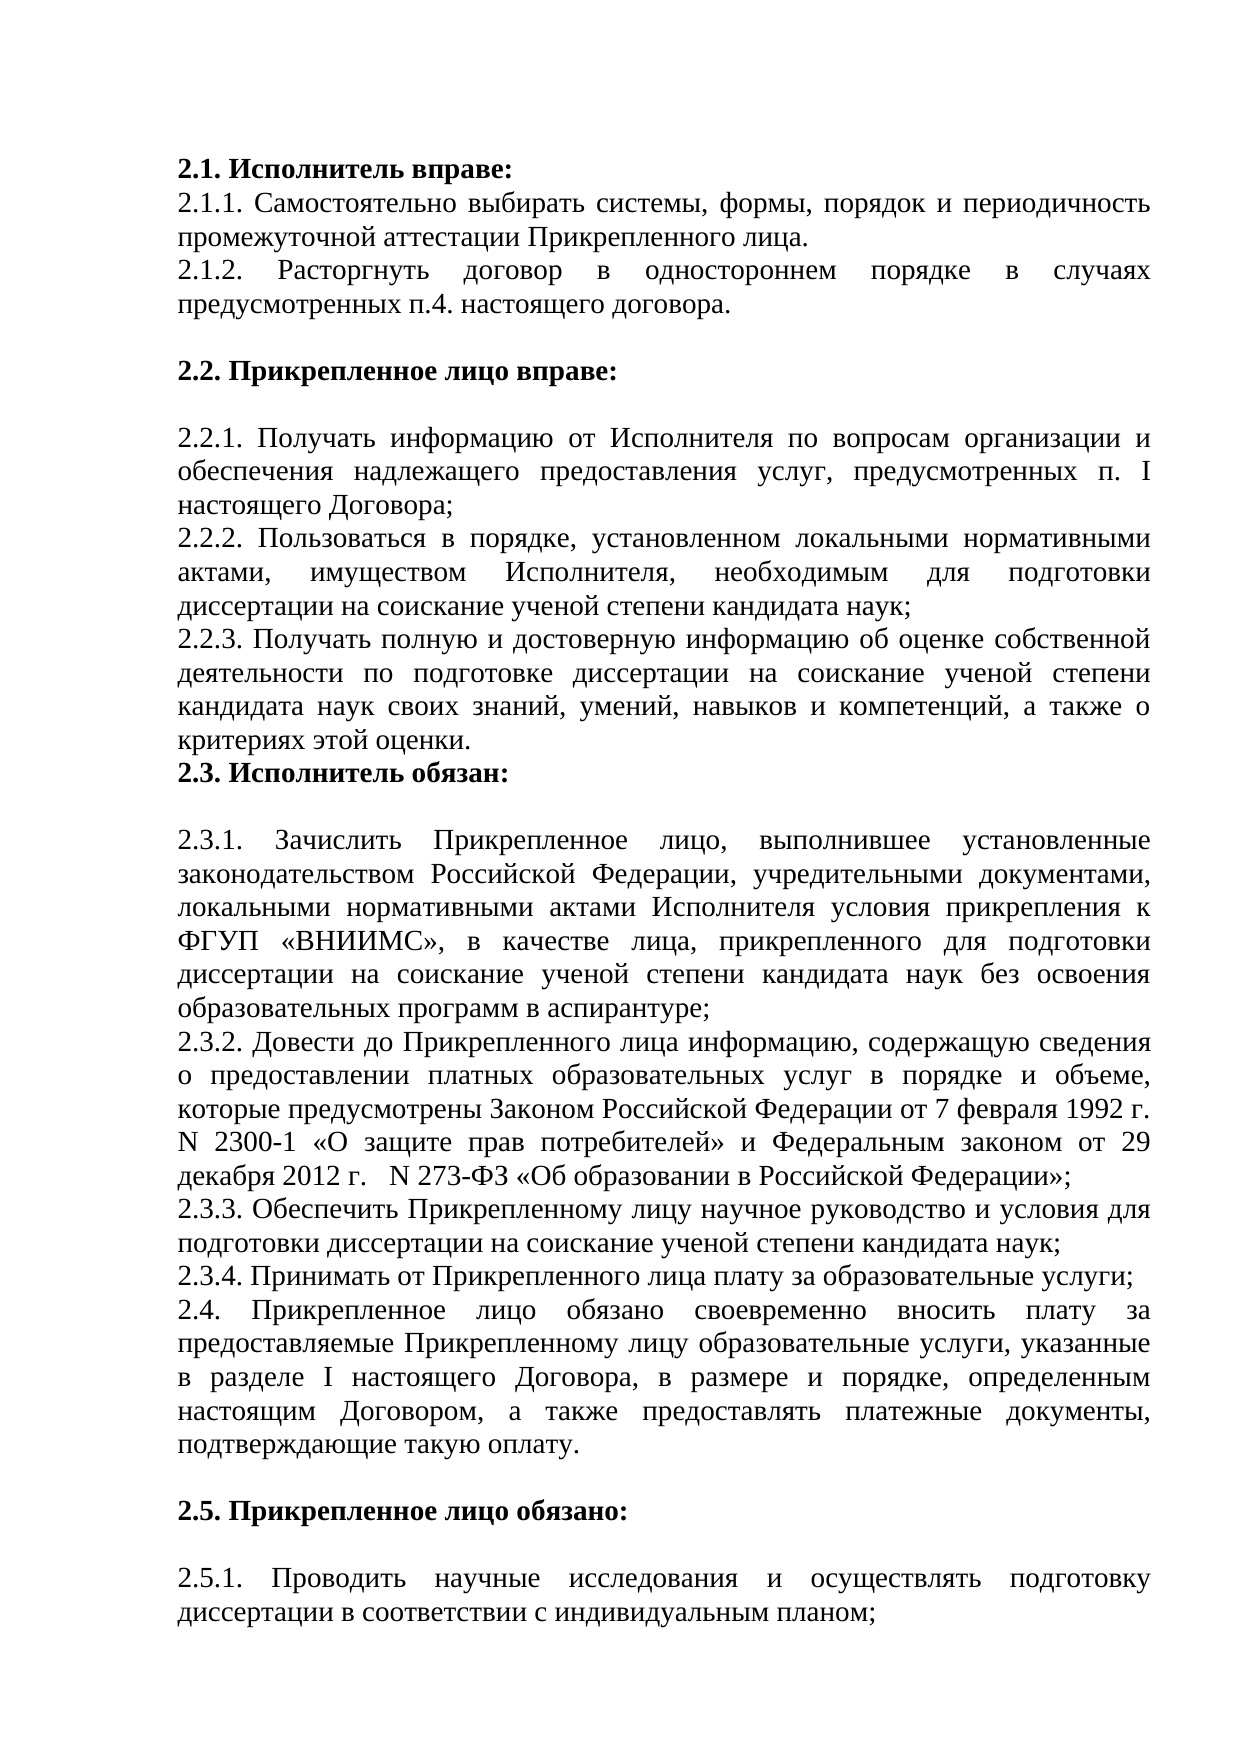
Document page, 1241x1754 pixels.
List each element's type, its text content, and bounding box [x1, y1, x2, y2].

text 2.3.2. Довести до Прикрепленного лица информацию, содержащую сведения о предоставлении платных образовательных услуг в порядке и объеме, которые предусмотрены Законом Российской Федерации от 7 февраля . N 2300-1 «О защите прав потребителей» и Федеральным законом от 29 декабря . N 273-ФЗ «Об образовании в Российской Федерации»; [177, 1024, 1152, 1191]
text 2.3.4. Принимать от Прикрепленного лица плату за образовательные услуги; [177, 1258, 1152, 1292]
text 2.4. Прикрепленное лицо обязано своевременно вносить плату за предоставляемые Прикрепленному лицу образовательные услуги, указанные в разделе I настоящего Договора, в размере и порядке, определенным настоящим Договором, а также предоставлять платежные документы, подтверждающие такую оплату. [177, 1292, 1152, 1460]
text 2.3.1. Зачислить Прикрепленное лицо, выполнившее установленные законодательством Российской Федерации, учредительными документами, локальными нормативными актами Исполнителя условия прикрепления к ФГУП «ВНИИМС», в качестве лица, прикрепленного для подготовки диссертации на соискание ученой степени кандидата наук без освоения образовательных программ в аспирантуре; [177, 822, 1152, 1024]
text 2.2.2. Пользоваться в порядке, установленном локальными нормативными актами, имуществом Исполнителя, необходимым для подготовки диссертации на соискание ученой степени кандидата наук; [177, 521, 1152, 621]
text 2.5. Прикрепленное лицо обязано: [177, 1493, 1152, 1527]
text 2.3. Исполнитель обязан: [177, 755, 1152, 789]
text 2.2.3. Получать полную и достоверную информацию об оценке собственной деятельности по подготовке диссертации на соискание ученой степени кандидата наук своих знаний, умений, навыков и компетенций, а также о критериях этой оценки. [177, 621, 1152, 755]
text 2.3.3. Обеспечить Прикрепленному лицу научное руководство и условия для подготовки диссертации на соискание ученой степени кандидата наук; [177, 1191, 1152, 1258]
text 2.1.2. Расторгнуть договор в одностороннем порядке в случаях предусмотренных п.4. настоящего договора. [177, 252, 1152, 319]
text 2.5.1. Проводить научные исследования и осуществлять подготовку диссертации в соответствии с индивидуальным планом; [177, 1560, 1152, 1627]
text 2.2. Прикрепленное лицо вправе: [177, 353, 1152, 386]
text 2.1. Исполнитель вправе: [177, 152, 1152, 185]
text 2.1.1. Самостоятельно выбирать системы, формы, порядок и периодичность промежуточной аттестации Прикрепленного лица. [177, 185, 1152, 252]
text 2.2.1. Получать информацию от Исполнителя по вопросам организации и обеспечения надлежащего предоставления услуг, предусмотренных п. I настоящего Договора; [177, 420, 1152, 521]
